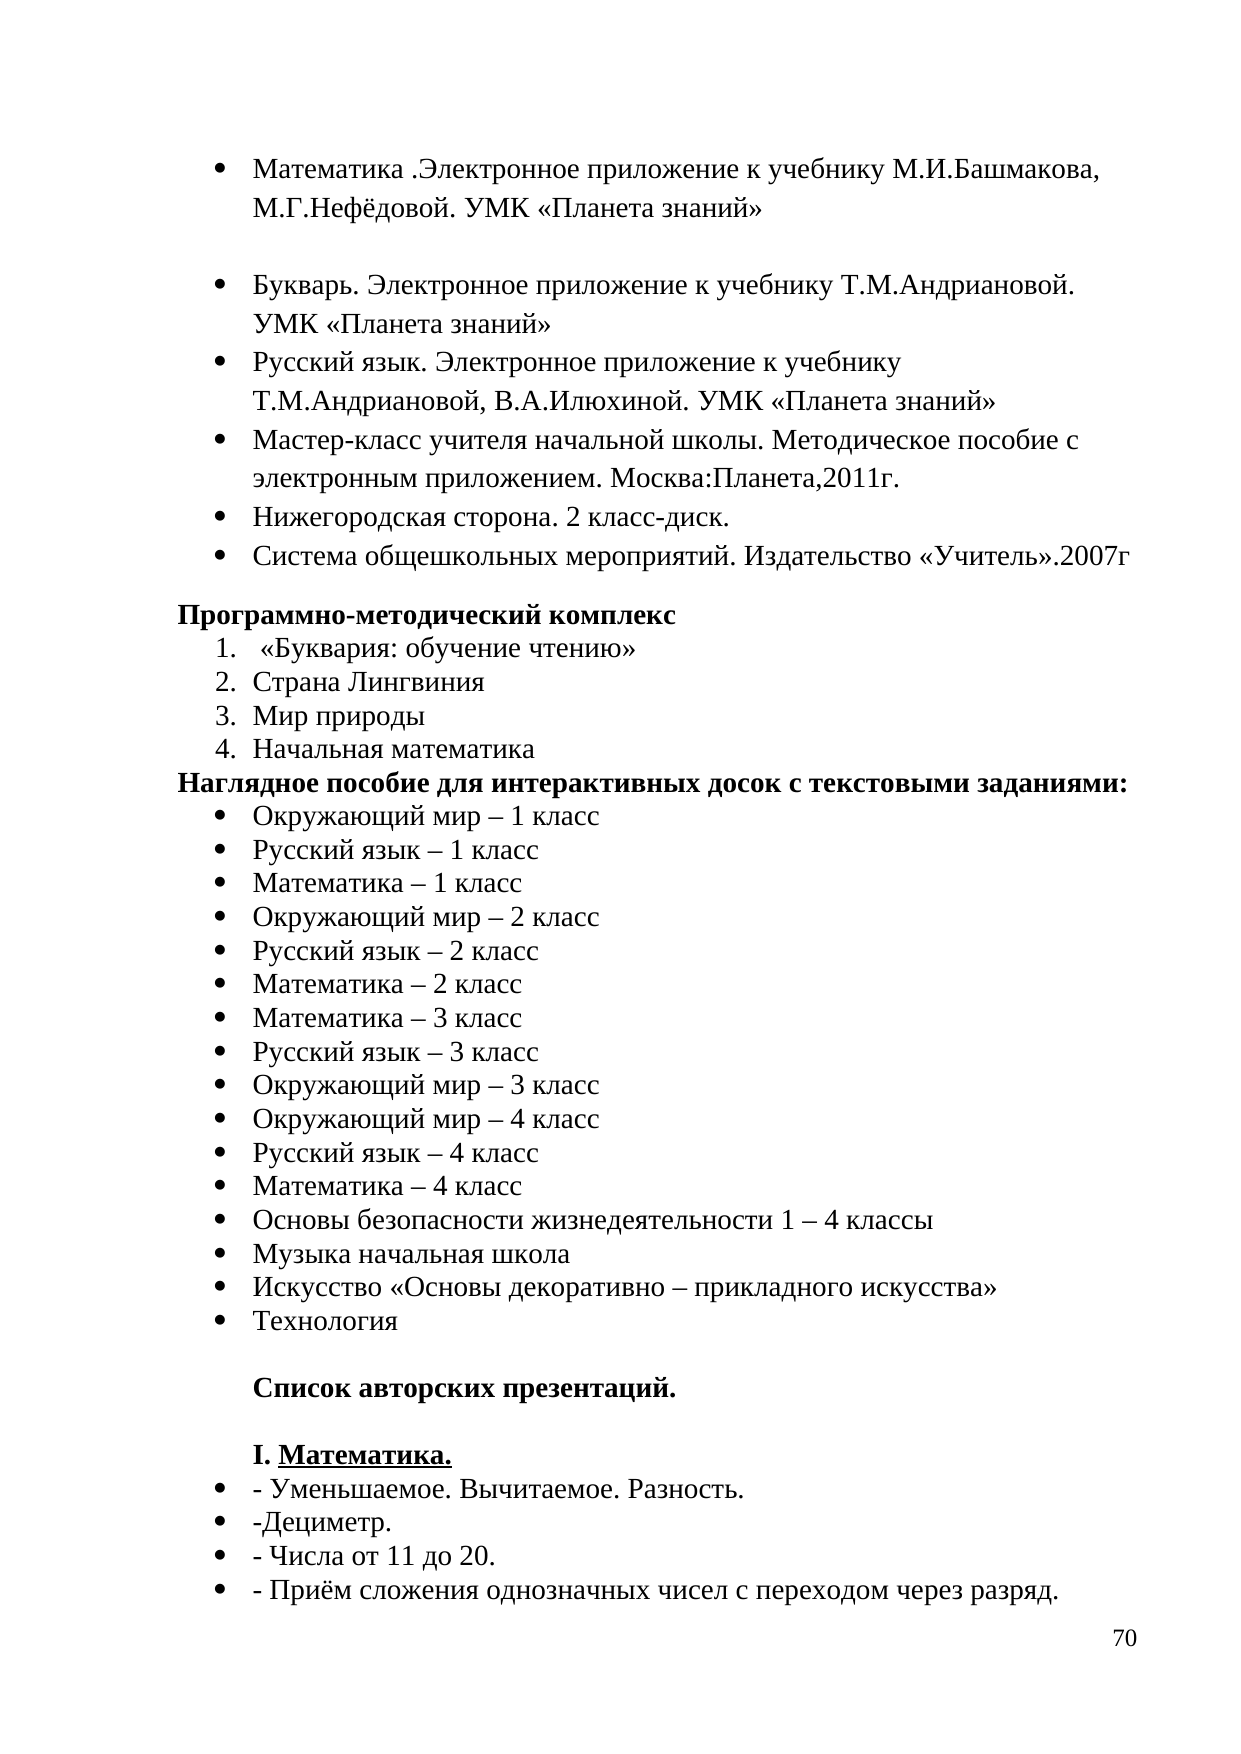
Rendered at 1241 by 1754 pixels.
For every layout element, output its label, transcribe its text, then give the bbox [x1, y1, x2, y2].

list Страна Лингвиния [215, 664, 1137, 698]
list Русский язык – 1 класс [215, 832, 1137, 866]
list Математика – 4 класс [215, 1168, 1137, 1202]
list Начальная математика [215, 731, 1137, 765]
list Букварь. Электронное приложение к учебнику Т.М.Андриановой. УМК «Планета знаний» [215, 267, 1137, 339]
list Система общешкольных мероприятий. Издательство «Учитель».2007г [215, 538, 1137, 571]
list Русский язык – 2 класс [215, 933, 1137, 967]
list Искусство «Основы декоративно – прикладного искусства» [215, 1269, 1137, 1303]
list «Буквария: обучение чтению» [215, 631, 1137, 664]
text Наглядное пособие для интерактивных досок с текстовыми заданиями: [177, 765, 1137, 798]
list Музыка начальная школа [215, 1236, 1137, 1269]
list Русский язык – 3 класс [215, 1034, 1137, 1067]
list Основы безопасности жизнедеятельности 1 – 4 классы [215, 1202, 1137, 1236]
list - Числа от 11 до 20. [215, 1538, 1137, 1572]
text Список авторских презентаций. [252, 1370, 1137, 1404]
list Окружающий мир – 2 класс [215, 899, 1137, 933]
list Математика – 2 класс [215, 967, 1137, 1000]
text І. Математика. [252, 1437, 1137, 1471]
list Математика – 3 класс [215, 1000, 1137, 1034]
list Мастер-класс учителя начальной школы. Методическое пособие с электронным приложением. Москва:Планета,2011г. [215, 422, 1137, 494]
list Окружающий мир – 3 класс [215, 1067, 1137, 1101]
list Технология [215, 1303, 1137, 1337]
list Русский язык – 4 класс [215, 1135, 1137, 1168]
list Математика – 1 класс [215, 866, 1137, 899]
list Мир природы [215, 698, 1137, 731]
list Русский язык. Электронное приложение к учебнику Т.М.Андриановой, В.А.Илюхиной. УМК «Планета знаний» [215, 344, 1137, 417]
list Окружающий мир – 1 класс [215, 798, 1137, 832]
list -Дециметр. [215, 1504, 1137, 1538]
list - Приём сложения однозначных чисел с переходом через разряд. [215, 1572, 1137, 1605]
list Математика .Электронное приложение к учебнику М.И.Башмакова, М.Г.Нефёдовой. УМК «Планета знаний» [215, 152, 1137, 224]
list - Уменьшаемое. Вычитаемое. Разность. [215, 1471, 1137, 1504]
list Нижегородская сторона. 2 класс-диск. [215, 499, 1137, 533]
text Программно-методический комплекс [177, 597, 1137, 631]
list Окружающий мир – 4 класс [215, 1101, 1137, 1135]
